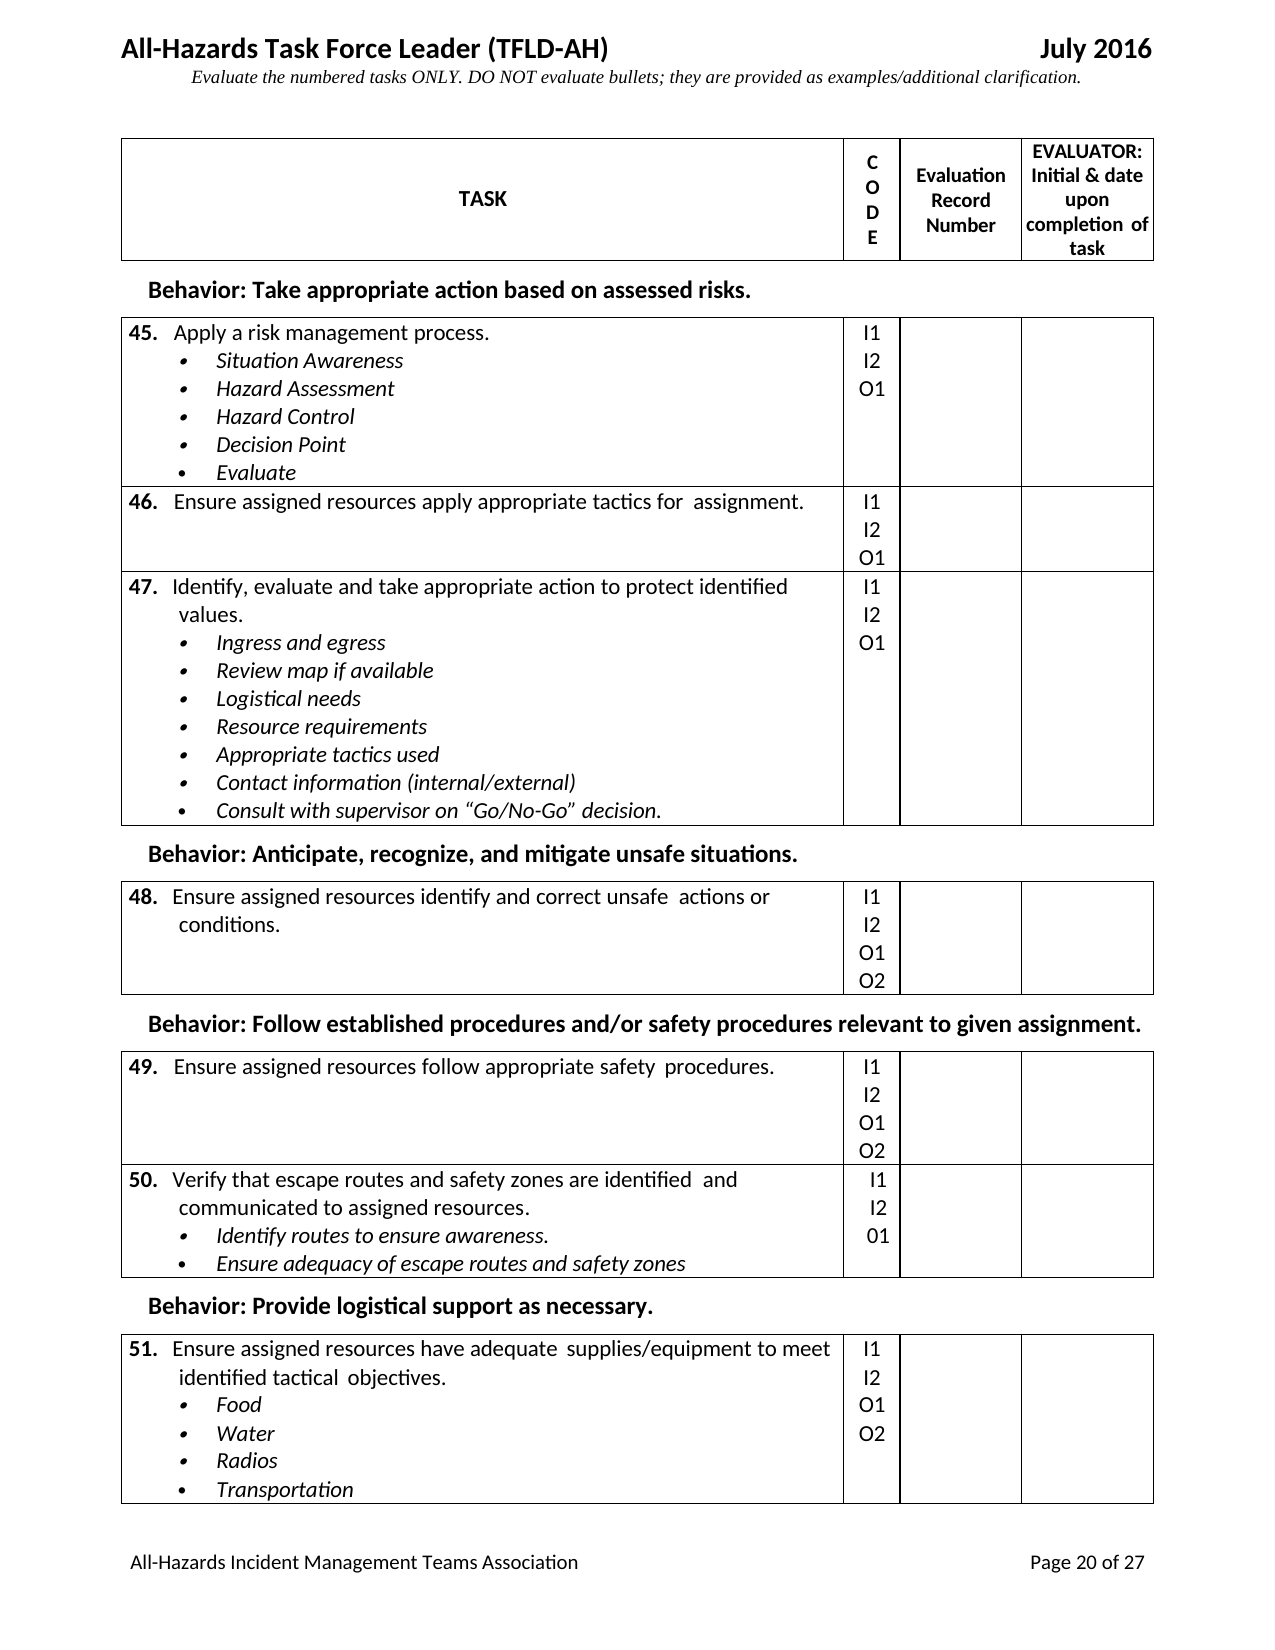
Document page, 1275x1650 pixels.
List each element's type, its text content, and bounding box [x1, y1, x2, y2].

table_cell [1022, 572, 1153, 824]
table_cell Behavior: Anticipate, recognize, and mitigate unsafe situations. [122, 826, 1153, 881]
table_header EVALUATOR: Initial & date upon completion of task [1022, 139, 1153, 260]
table_cell I1 I2 01 [844, 1165, 899, 1277]
table_cell [901, 487, 1021, 571]
table_cell Ensure assigned resources have adequate supplies/equipment to meet identified tactical objectives. Food Water Radios Transportation [122, 1335, 843, 1503]
table_cell [901, 882, 1021, 994]
table_cell [901, 1165, 1021, 1277]
table_cell Ensure assigned resources identify and correct unsafe actions or conditions. [122, 882, 843, 994]
table_cell [1022, 487, 1153, 571]
table_cell Identify, evaluate and take appropriate action to protect identified values. Ingress and egress Review map if available Logistical needs Resource requirements Appropriate tactics used Contact information (internal/external) Consult with supervisor on “Go/No-Go” decision. [122, 572, 843, 824]
table_cell [901, 572, 1021, 824]
table_cell I1 I2 O1 [844, 318, 899, 486]
table_cell [1022, 882, 1153, 994]
table_cell I1 I2 O1 O2 [844, 882, 899, 994]
table_header Evaluation Record Number [901, 139, 1021, 260]
table_cell [901, 318, 1021, 486]
table_cell Ensure assigned resources follow appropriate safety procedures. [122, 1052, 843, 1164]
table_cell I1 I2 O1 [844, 487, 899, 571]
table_cell Behavior: Provide logistical support as necessary. [122, 1278, 1153, 1333]
table_cell [901, 1052, 1021, 1164]
table_cell I1 I2 O1 O2 [844, 1052, 899, 1164]
table_header C O D E [844, 139, 899, 260]
table_cell [901, 1335, 1021, 1503]
table_cell Ensure assigned resources apply appropriate tactics for assignment. [122, 487, 843, 571]
table_cell I1 I2 O1 [844, 572, 899, 824]
table_cell [1022, 318, 1153, 486]
table_cell [1022, 1335, 1153, 1503]
table_cell Verify that escape routes and safety zones are identified and communicated to assigned resources. Identify routes to ensure awareness. Ensure adequacy of escape routes and safety zones [122, 1165, 843, 1277]
table_cell Behavior: Take appropriate action based on assessed risks. [122, 261, 1153, 317]
table_cell Apply a risk management process. Situation Awareness Hazard Assessment Hazard Control Decision Point Evaluate [122, 318, 843, 486]
table_cell [1022, 1165, 1153, 1277]
table_cell [1022, 1052, 1153, 1164]
table_cell Behavior: Follow established procedures and/or safety procedures relevant to given assignment. [122, 995, 1153, 1051]
table_cell I1 I2 O1 O2 [844, 1335, 899, 1503]
table_header TASK [122, 139, 843, 260]
